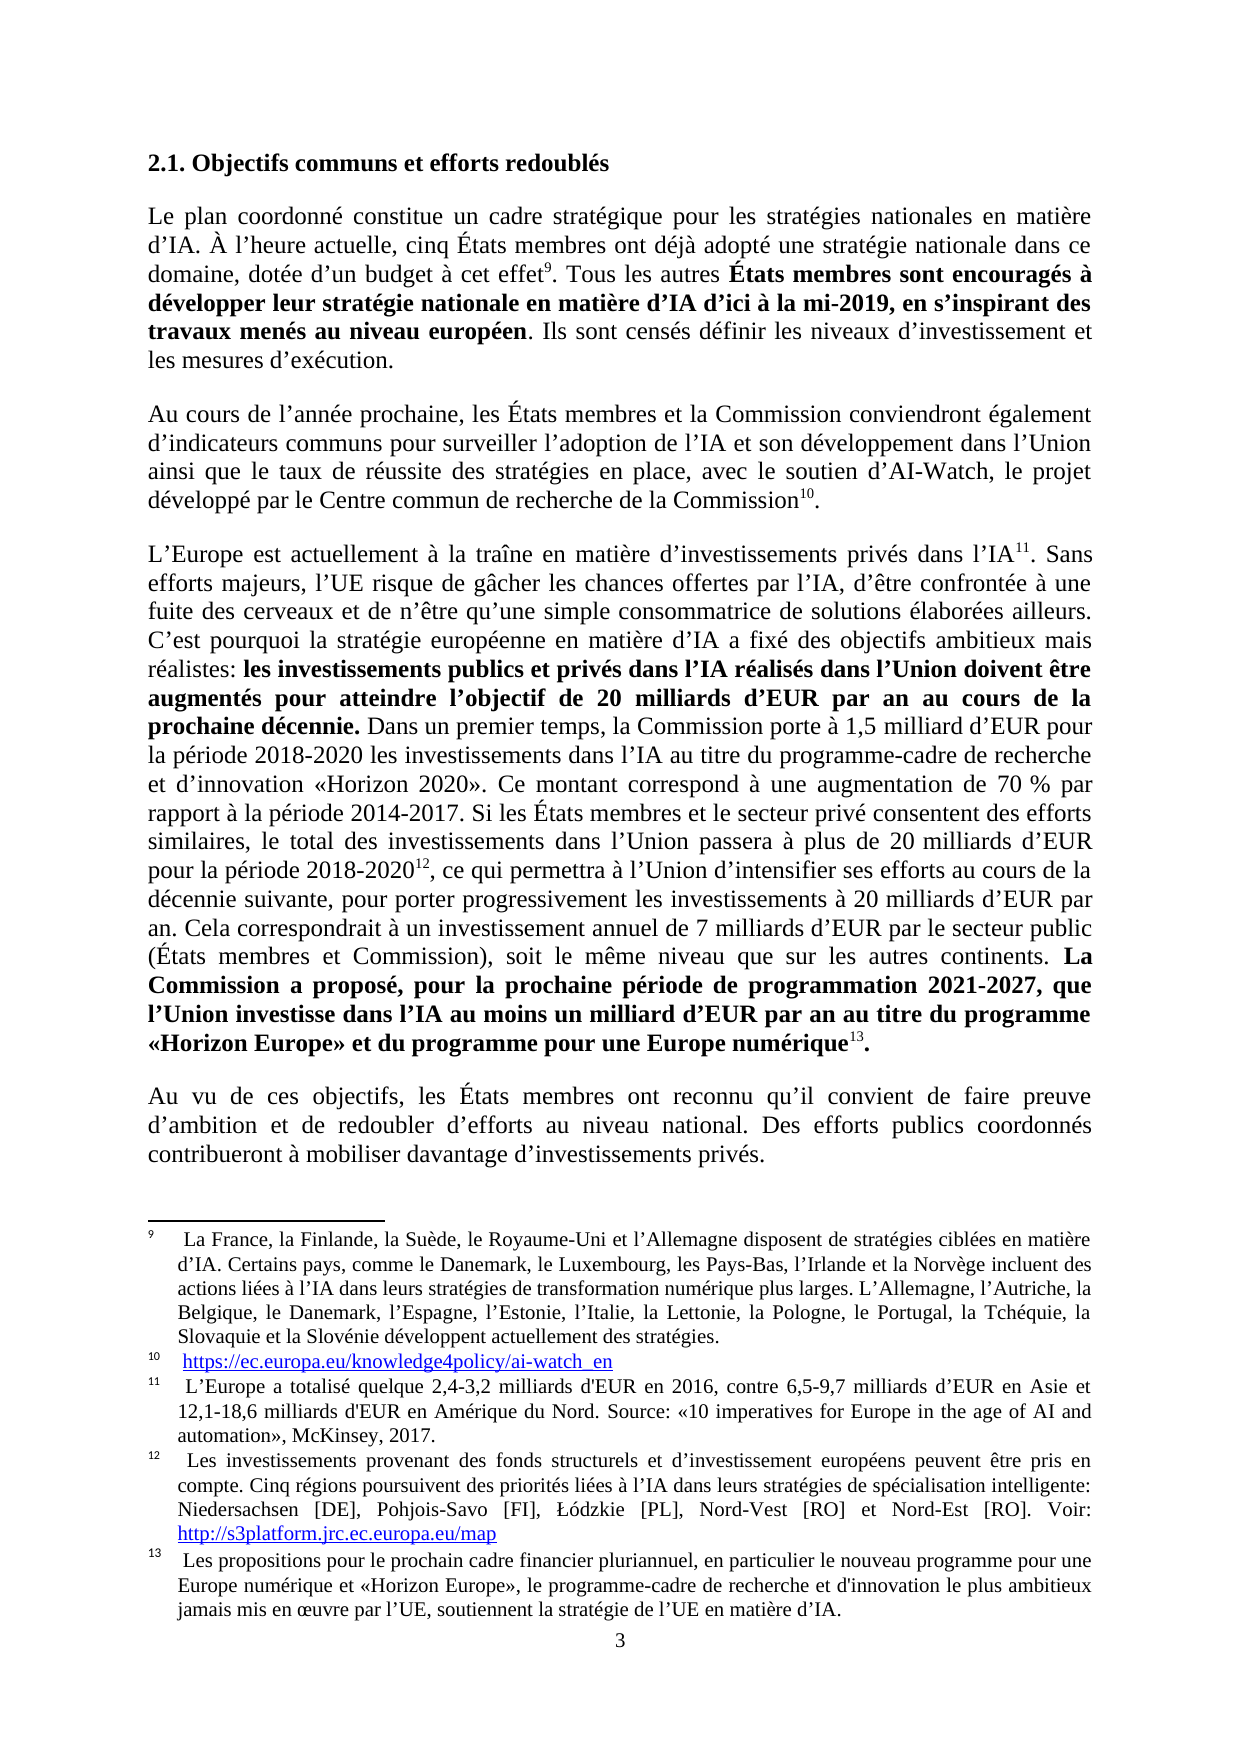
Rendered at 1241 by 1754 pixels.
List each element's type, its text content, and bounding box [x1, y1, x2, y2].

text Au cours de l’année prochaine, les États membres et la Commission conviendront également d’indicateurs communs pour surveiller l’adoption de l’IA et son développement dans l’Union ainsi que le taux de réussite des stratégies en place, avec le soutien d’AI-Watch, le projet développé par le Centre commun de recherche de la Commission. [148, 399, 1093, 514]
text 2.1. Objectifs communs et efforts redoublés [148, 148, 1093, 176]
text L’Europe est actuellement à la traîne en matière d’investissements privés dans l’IA. Sans efforts majeurs, l’UE risque de gâcher les chances offertes par l’IA, d’être confrontée à une fuite des cerveaux et de n’être qu’une simple consommatrice de solutions élaborées ailleurs. C’est pourquoi la stratégie européenne en matière d’IA a fixé des objectifs ambitieux mais réalistes: les investissements publics et privés dans l’IA réalisés dans l’Union doivent être augmentés pour atteindre l’objectif de 20 milliards d’EUR par an au cours de la prochaine décennie. Dans un premier temps, la Commission porte à 1,5 milliard d’EUR pour la période 2018-2020 les investissements dans l’IA au titre du programme-cadre de recherche et d’innovation «Horizon 2020». Ce montant correspond à une augmentation de 70 % par rapport à la période 2014-2017. Si les États membres et le secteur privé consentent des efforts similaires, le total des investissements dans l’Union passera à plus de 20 milliards d’EUR pour la période 2018-2020, ce qui permettra à l’Union d’intensifier ses efforts au cours de la décennie suivante, pour porter progressivement les investissements à 20 milliards d’EUR par an. Cela correspondrait à un investissement annuel de 7 milliards d’EUR par le secteur public (États membres et Commission), soit le même niveau que sur les autres continents. La Commission a proposé, pour la prochaine période de programmation 2021-2027, que l’Union investisse dans l’IA au moins un milliard d’EUR par an au titre du programme «Horizon Europe» et du programme pour une Europe numérique. [148, 539, 1093, 1056]
text Au vu de ces objectifs, les États membres ont reconnu qu’il convient de faire preuve d’ambition et de redoubler d’efforts au niveau national. Des efforts publics coordonnés contribueront à mobiliser davantage d’investissements privés. [148, 1081, 1093, 1168]
text Le plan coordonné constitue un cadre stratégique pour les stratégies nationales en matière d’IA. À l’heure actuelle, cinq États membres ont déjà adopté une stratégie nationale dans ce domaine, dotée d’un budget à cet effet. Tous les autres États membres sont encouragés à développer leur stratégie nationale en matière d’IA d’ici à la mi-2019, en s’inspirant des travaux menés au niveau européen. Ils sont censés définir les niveaux d’investissement et les mesures d’exécution. [148, 201, 1093, 374]
